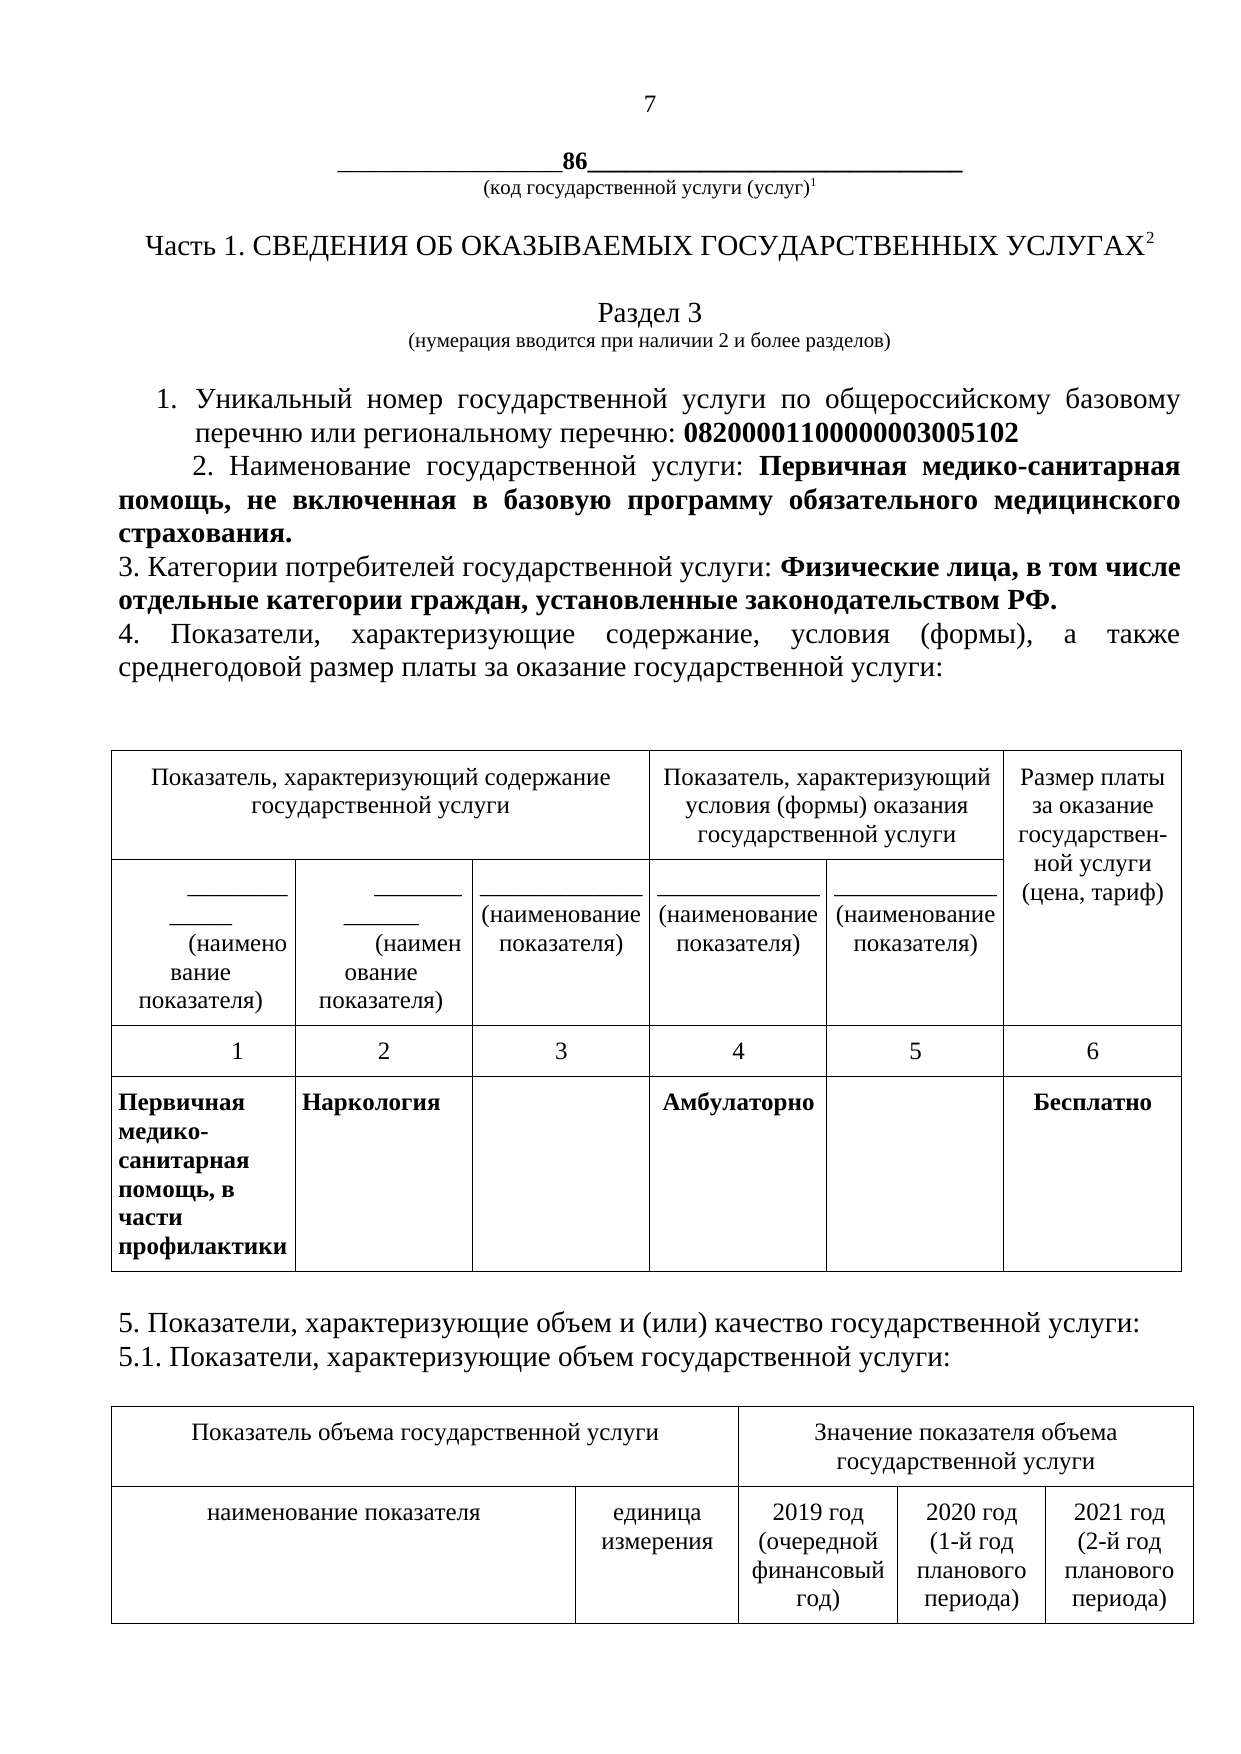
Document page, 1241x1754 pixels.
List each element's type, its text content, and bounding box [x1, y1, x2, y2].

table_cell Первичная медико-санитарная помощь, в части профилактики [112, 1077, 295, 1271]
table_cell [473, 1077, 649, 1271]
table_header Показатель объема государственной услуги [112, 1407, 738, 1486]
table_cell 4 [650, 1026, 826, 1076]
table_cell [827, 1077, 1003, 1271]
text 5. Показатели, характеризующие объем и (или) качество государственной услуги: [118, 1305, 1181, 1339]
text 4. Показатели, характеризующие содержание, условия (формы), а также среднегодовой размер платы за оказание государственной услуги: [118, 616, 1181, 683]
table_header Показатель, характеризующий условия (формы) оказания государственной услуги [650, 751, 1003, 859]
text Часть 1. СВЕДЕНИЯ ОБ ОКАЗЫВАЕМЫХ ГОСУДАРСТВЕННЫХ УСЛУГАХ2 [118, 228, 1181, 261]
text __________________86______________________________ [118, 146, 1181, 175]
table_cell Бесплатно [1004, 1077, 1181, 1271]
text 5.1. Показатели, характеризующие объем государственной услуги: [118, 1339, 1181, 1372]
text Раздел 3 [118, 295, 1181, 328]
table_header Размер платы за оказание государствен-ной услуги (цена, тариф) [1004, 751, 1181, 1025]
table_cell 6 [1004, 1026, 1181, 1076]
text (нумерация вводится при наличии 2 и более разделов) [118, 328, 1181, 352]
table_header Значение показателя объема государственной услуги [739, 1407, 1193, 1486]
table_cell единица измерения [576, 1487, 738, 1623]
list Уникальный номер государственной услуги по общероссийскому базовому перечню или региональному перечню: 08200001100000003005102 [156, 381, 1181, 448]
table_cell Наркология [296, 1077, 472, 1271]
table_cell 1 [112, 1026, 295, 1076]
table_cell 2019 год (очередной финансовый год) [739, 1487, 897, 1623]
table_cell 5 [827, 1026, 1003, 1076]
text 3. Категории потребителей государственной услуги: Физические лица, в том числе отдельные категории граждан, установленные законодательством РФ. [118, 549, 1181, 616]
text (код государственной услуги (услуг)1 [118, 175, 1181, 199]
table_cell _____________ (наименование показателя) [296, 860, 472, 1025]
table_cell 2021 год (2-й год планового периода) [1046, 1487, 1193, 1623]
table_cell Амбулаторно [650, 1077, 826, 1271]
table_cell наименование показателя [112, 1487, 575, 1623]
table_cell _____________ (наименование показателя) [112, 860, 295, 1025]
table_cell 2 [296, 1026, 472, 1076]
table_cell 2020 год (1-й год планового периода) [898, 1487, 1045, 1623]
table_cell _____________ (наименование показателя) [650, 860, 826, 1025]
table_cell _____________ (наименование показателя) [827, 860, 1003, 1025]
table_cell 3 [473, 1026, 649, 1076]
text 2. Наименование государственной услуги: Первичная медико-санитарная помощь, не включенная в базовую программу обязательного медицинского страхования. [118, 448, 1181, 549]
table_cell _____________ (наименование показателя) [473, 860, 649, 1025]
table_header Показатель, характеризующий содержание государственной услуги [112, 751, 649, 859]
